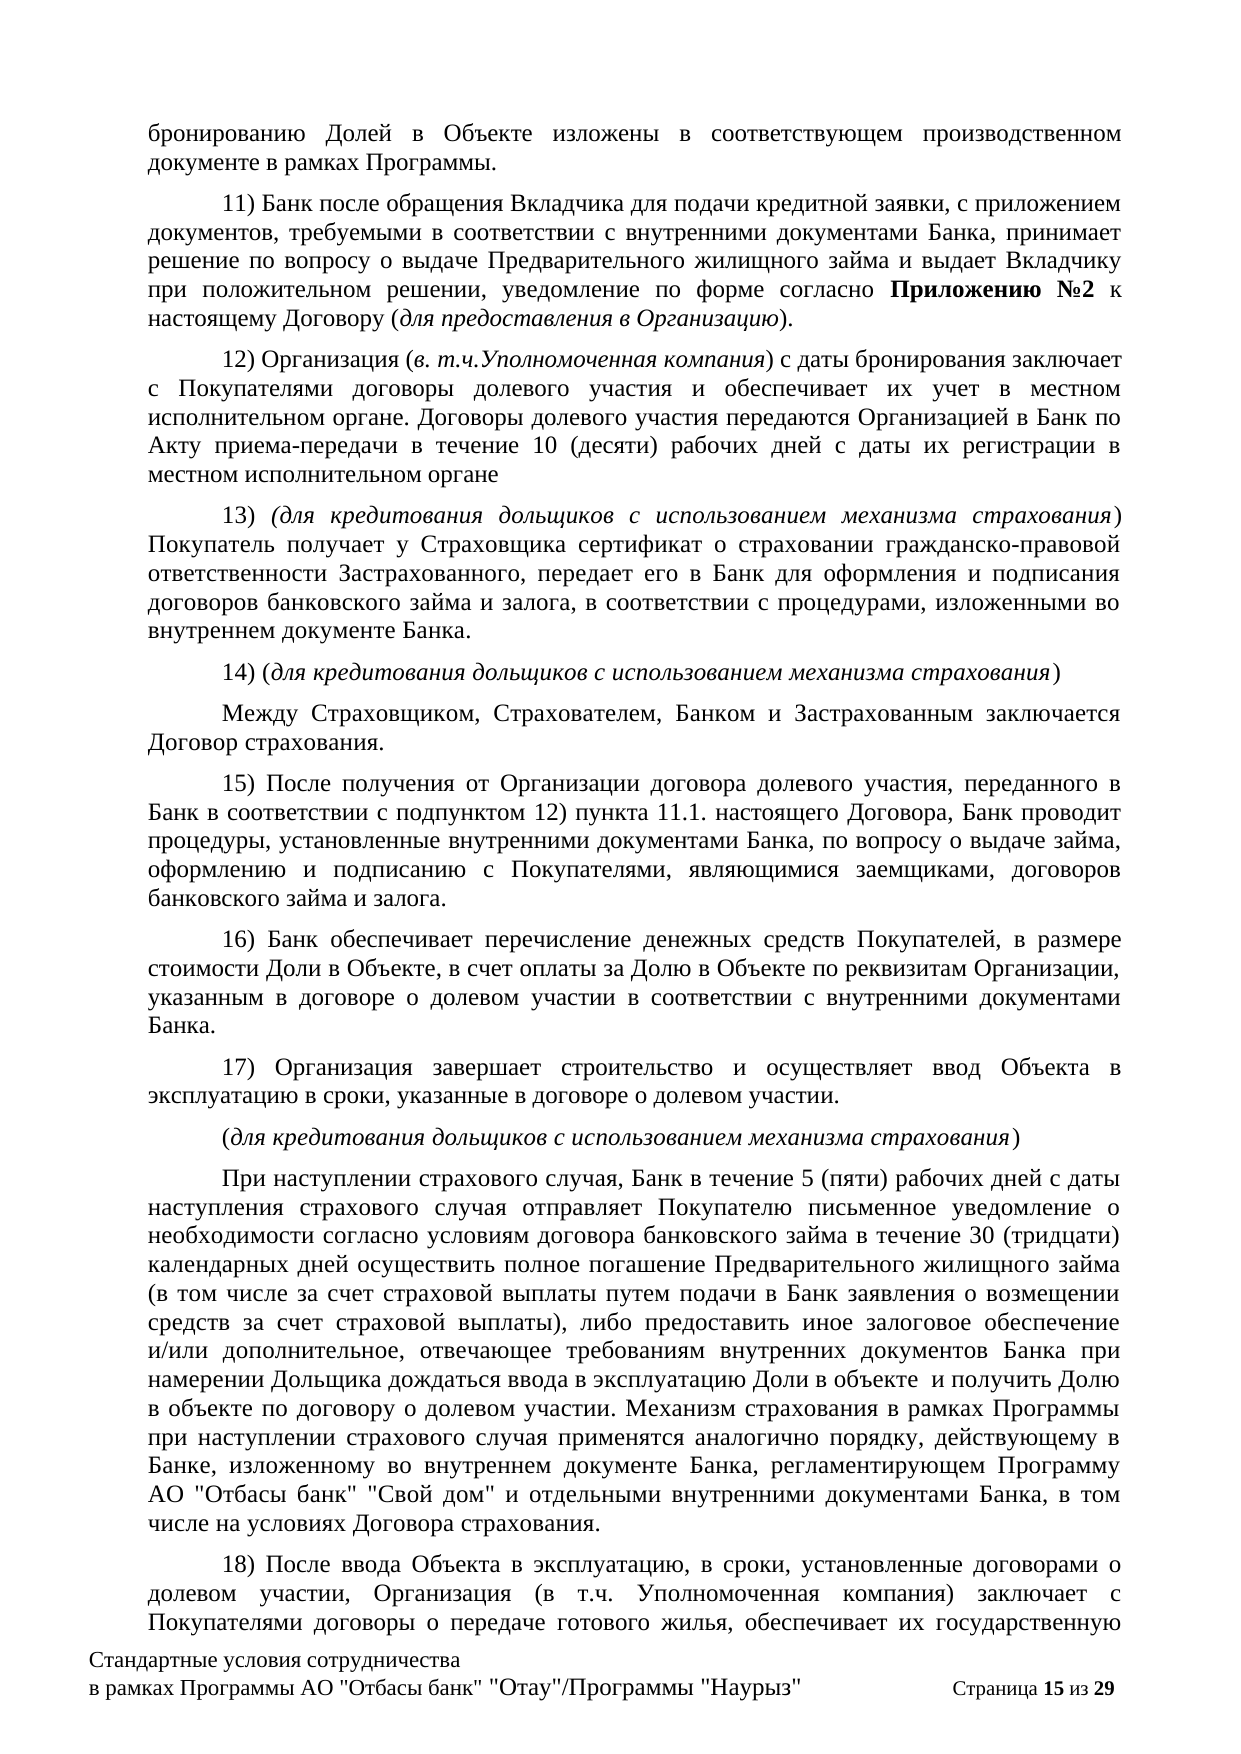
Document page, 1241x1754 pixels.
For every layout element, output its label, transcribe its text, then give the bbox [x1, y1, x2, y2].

list При наступлении страхового случая, Банк в течение 5 (пяти) рабочих дней с даты наступления страхового случая отправляет Покупателю письменное уведомление о необходимости согласно условиям договора банковского займа в течение 30 (тридцати) календарных дней осуществить полное погашение Предварительного жилищного займа (в том числе за счет страховой выплаты путем подачи в Банк заявления о возмещении средств за счет страховой выплаты), либо предоставить иное залоговое обеспечение и/или дополнительное, отвечающее требованиям внутренних документов Банка при намерении Дольщика дождаться ввода в эксплуатацию Доли в объекте и получить Долю в объекте по договору о долевом участии. Механизм страхования в рамках Программы при наступлении страхового случая применятся аналогично порядку, действующему в Банке, изложенному во внутреннем документе Банка, регламентирующем Программу АО "Отбасы банк" "Свой дом" и отдельными внутренними документами Банка, в том числе на условиях Договора страхования. [148, 1163, 1122, 1537]
list (для кредитования дольщиков с использованием механизма страхования) [148, 1122, 1122, 1151]
text 11) Банк после обращения Вкладчика для подачи кредитной заявки, с приложением документов, требуемыми в соответствии с внутренними документами Банка, принимает решение по вопросу о выдаче Предварительного жилищного займа и выдает Вкладчику при положительном решении, уведомление по форме согласно Приложению №2 к настоящему Договору (для предоставления в Организацию). [148, 188, 1122, 332]
text 13) (для кредитования дольщиков с использованием механизма страхования) Покупатель получает у Страховщика сертификат о страховании гражданско-правовой ответственности Застрахованного, передает его в Банк для оформления и подписания договоров банковского займа и залога, в соответствии с процедурами, изложенными во внутреннем документе Банка. [148, 501, 1122, 644]
list 15) После получения от Организации договора долевого участия, переданного в Банк в соответствии с подпунктом 12) пункта 11.1. настоящего Договора, Банк проводит процедуры, установленные внутренними документами Банка, по вопросу о выдаче займа, оформлению и подписанию с Покупателями, являющимися заемщиками, договоров банковского займа и залога. [148, 768, 1122, 912]
text 14) (для кредитования дольщиков с использованием механизма страхования) [148, 657, 1122, 686]
list 16) Банк обеспечивает перечисление денежных средств Покупателей, в размере стоимости Доли в Объекте, в счет оплаты за Долю в Объекте по реквизитам Организации, указанным в договоре о долевом участии в соответствии с внутренними документами Банка. [148, 924, 1122, 1039]
text Между Страховщиком, Страхователем, Банком и Застрахованным заключается Договор страхования. [148, 698, 1122, 756]
list 17) Организация завершает строительство и осуществляет ввод Объекта в эксплуатацию в сроки, указанные в договоре о долевом участии. [148, 1052, 1122, 1109]
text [148, 118, 1122, 176]
text 12) Организация (в. т.ч.Уполномоченная компания) с даты бронирования заключает с Покупателями договоры долевого участия и обеспечивает их учет в местном исполнительном органе. Договоры долевого участия передаются Организацией в Банк по Акту приема-передачи в течение 10 (десяти) рабочих дней с даты их регистрации в местном исполнительном органе [148, 344, 1122, 488]
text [148, 1549, 1122, 1636]
